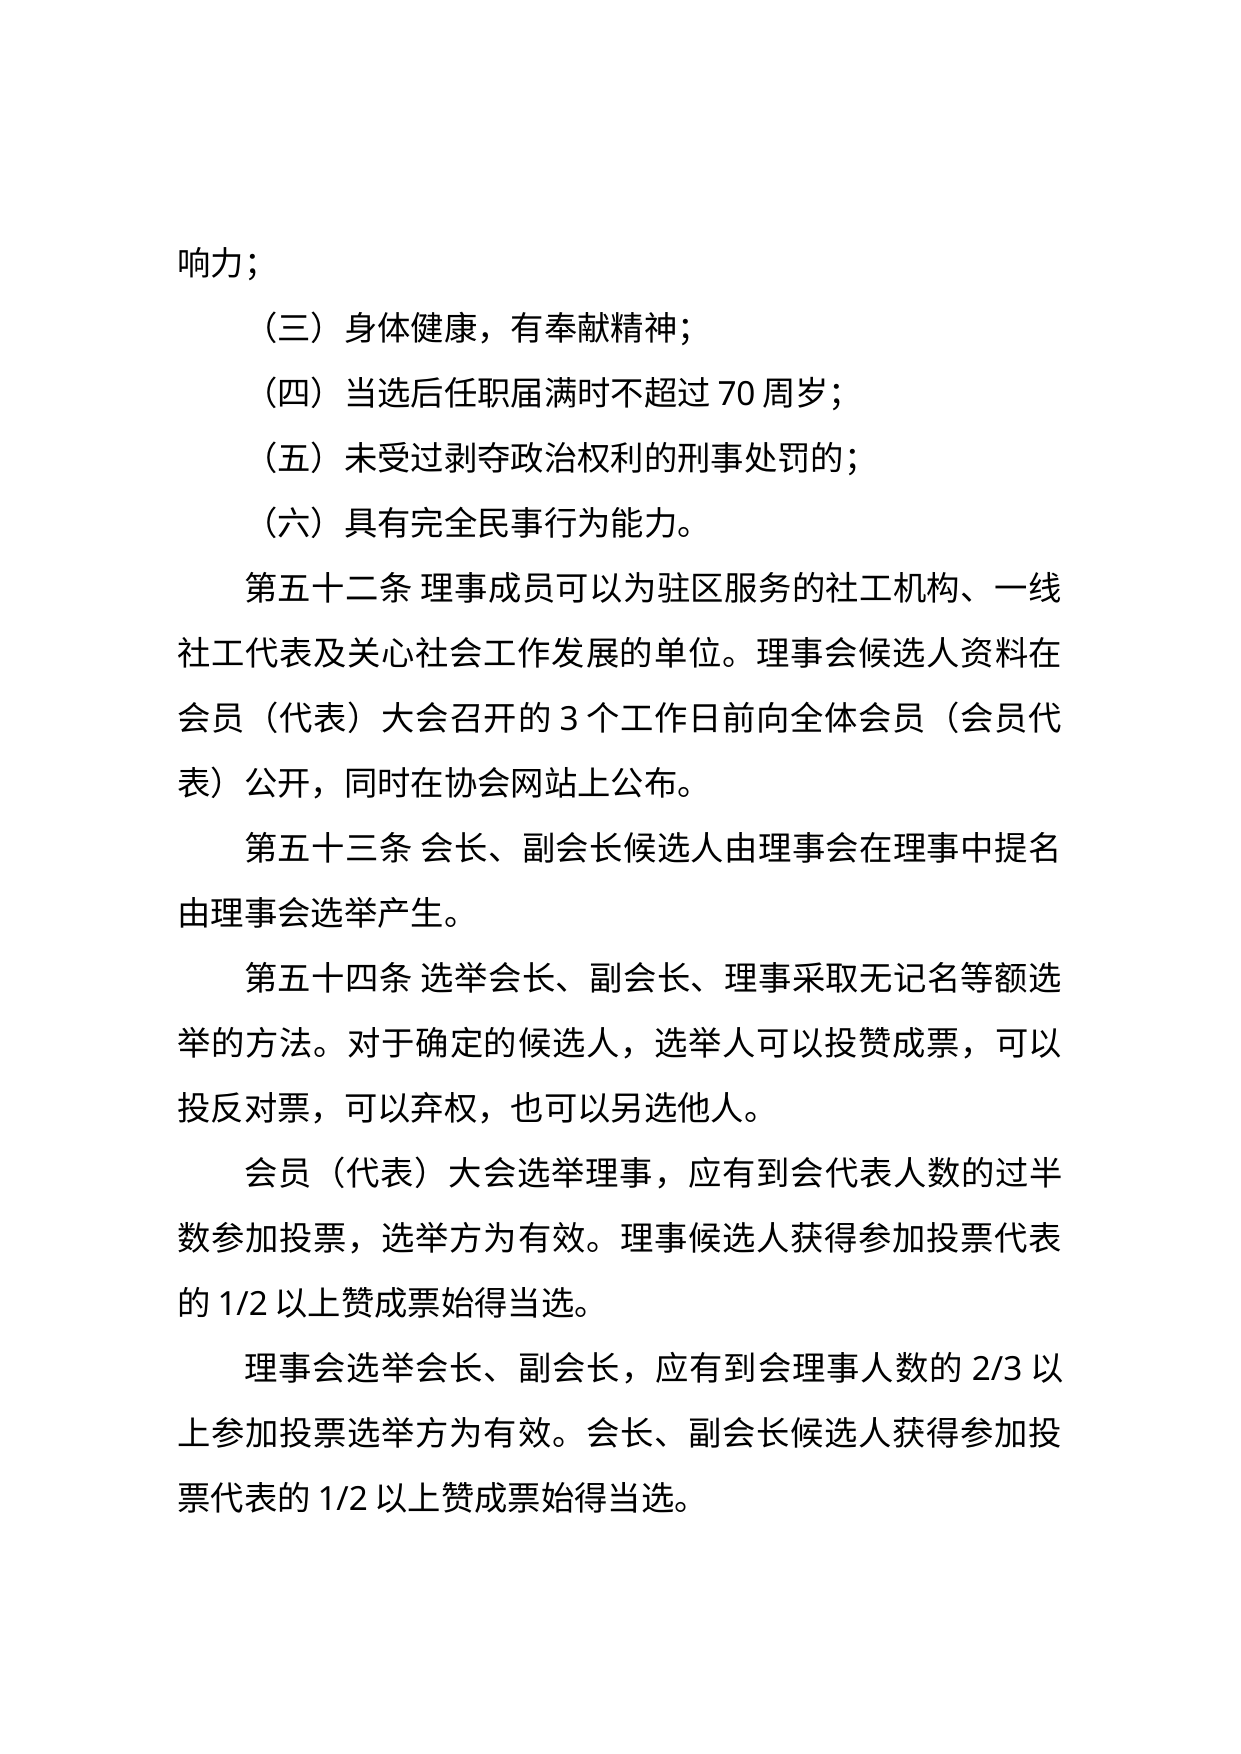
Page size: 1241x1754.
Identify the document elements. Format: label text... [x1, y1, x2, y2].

text 会员（代表）大会选举理事，应有到会代表人数的过半数参加投票，选举方为有效。理事候选人获得参加投票代表的1/2以上赞成票始得当选。 [177, 1138, 1063, 1333]
text 理事会选举会长、副会长，应有到会理事人数的2/3以上参加投票选举方为有效。会长、副会长候选人获得参加投票代表的1/2以上赞成票始得当选。 [177, 1333, 1063, 1528]
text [177, 228, 1063, 293]
text （六）具有完全民事行为能力。 [177, 488, 1063, 553]
text 第五十四条 选举会长、副会长、理事采取无记名等额选举的方法。对于确定的候选人，选举人可以投赞成票，可以投反对票，可以弃权，也可以另选他人。 [177, 943, 1063, 1138]
text （五）未受过剥夺政治权利的刑事处罚的； [177, 423, 1063, 488]
text 第五十二条 理事成员可以为驻区服务的社工机构、一线社工代表及关心社会工作发展的单位。理事会候选人资料在会员（代表）大会召开的3个工作日前向全体会员（会员代表）公开，同时在协会网站上公布。 [177, 553, 1063, 813]
text （四）当选后任职届满时不超过70周岁； [177, 358, 1063, 423]
text （三）身体健康，有奉献精神； [177, 293, 1063, 358]
text 第五十三条 会长、副会长候选人由理事会在理事中提名，由理事会选举产生。 [177, 813, 1063, 943]
